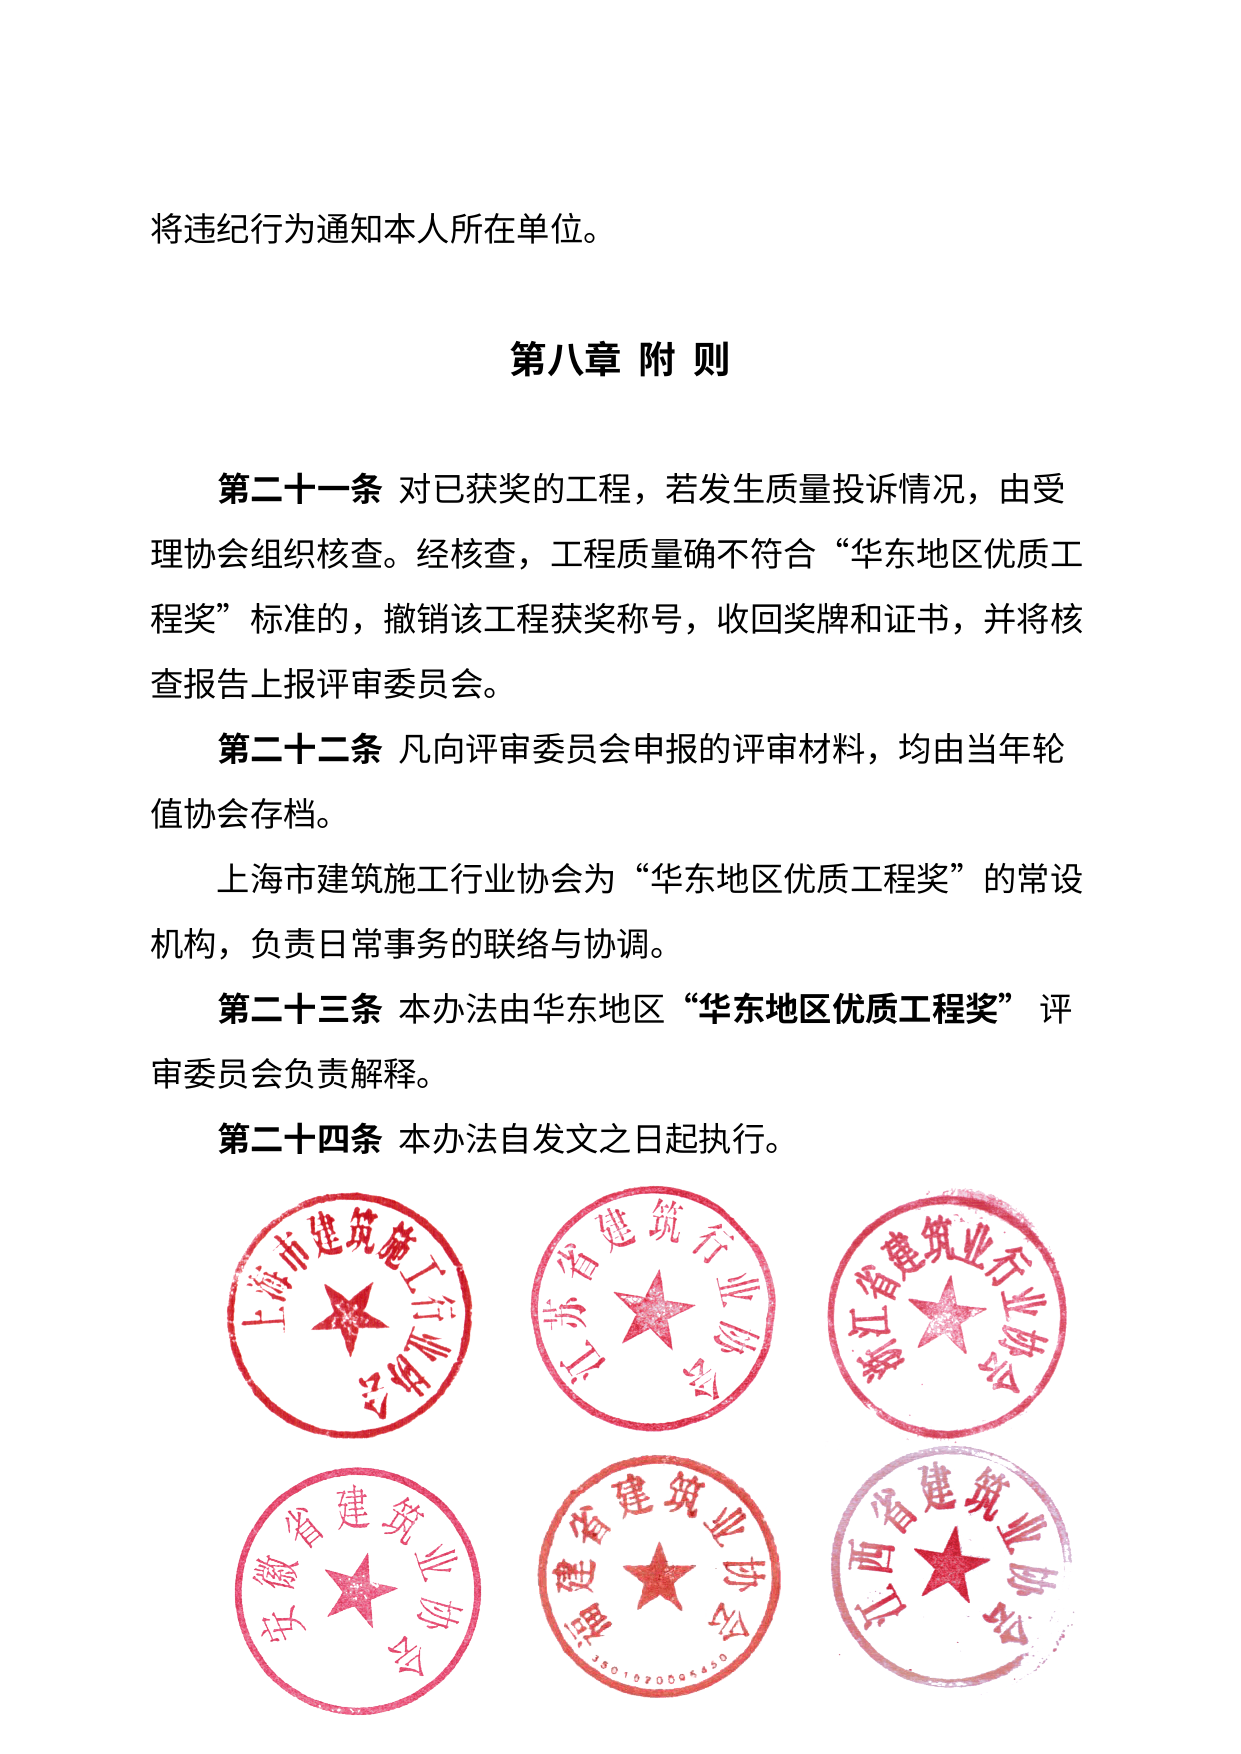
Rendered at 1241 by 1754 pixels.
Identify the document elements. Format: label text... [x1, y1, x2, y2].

picture [225, 1456, 494, 1722]
text 第二十二条 凡向评审委员会申报的评审材料，均由当年轮值协会存档。 [150, 714, 1090, 844]
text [150, 194, 1090, 259]
text 第二十一条 对已获奖的工程，若发生质量投诉情况，由受理协会组织核查。经核查，工程质量确不符合“华东地区优质工程奖”标准的，撤销该工程获奖称号，收回奖牌和证书，并将核查报告上报评审委员会。 [150, 454, 1090, 714]
text 第二十四条 本办法自发文之日起执行。 [150, 1104, 1090, 1169]
text 上海市建筑施工行业协会为“华东地区优质工程奖”的常设机构，负责日常事务的联络与协调。 [150, 844, 1090, 974]
picture [518, 1175, 788, 1707]
picture [223, 1175, 488, 1452]
text 第二十三条 本办法由华东地区“华东地区优质工程奖” 评审委员会负责解释。 [150, 974, 1090, 1104]
picture [806, 1175, 1088, 1695]
text 第八章 附 则 [150, 324, 1090, 389]
